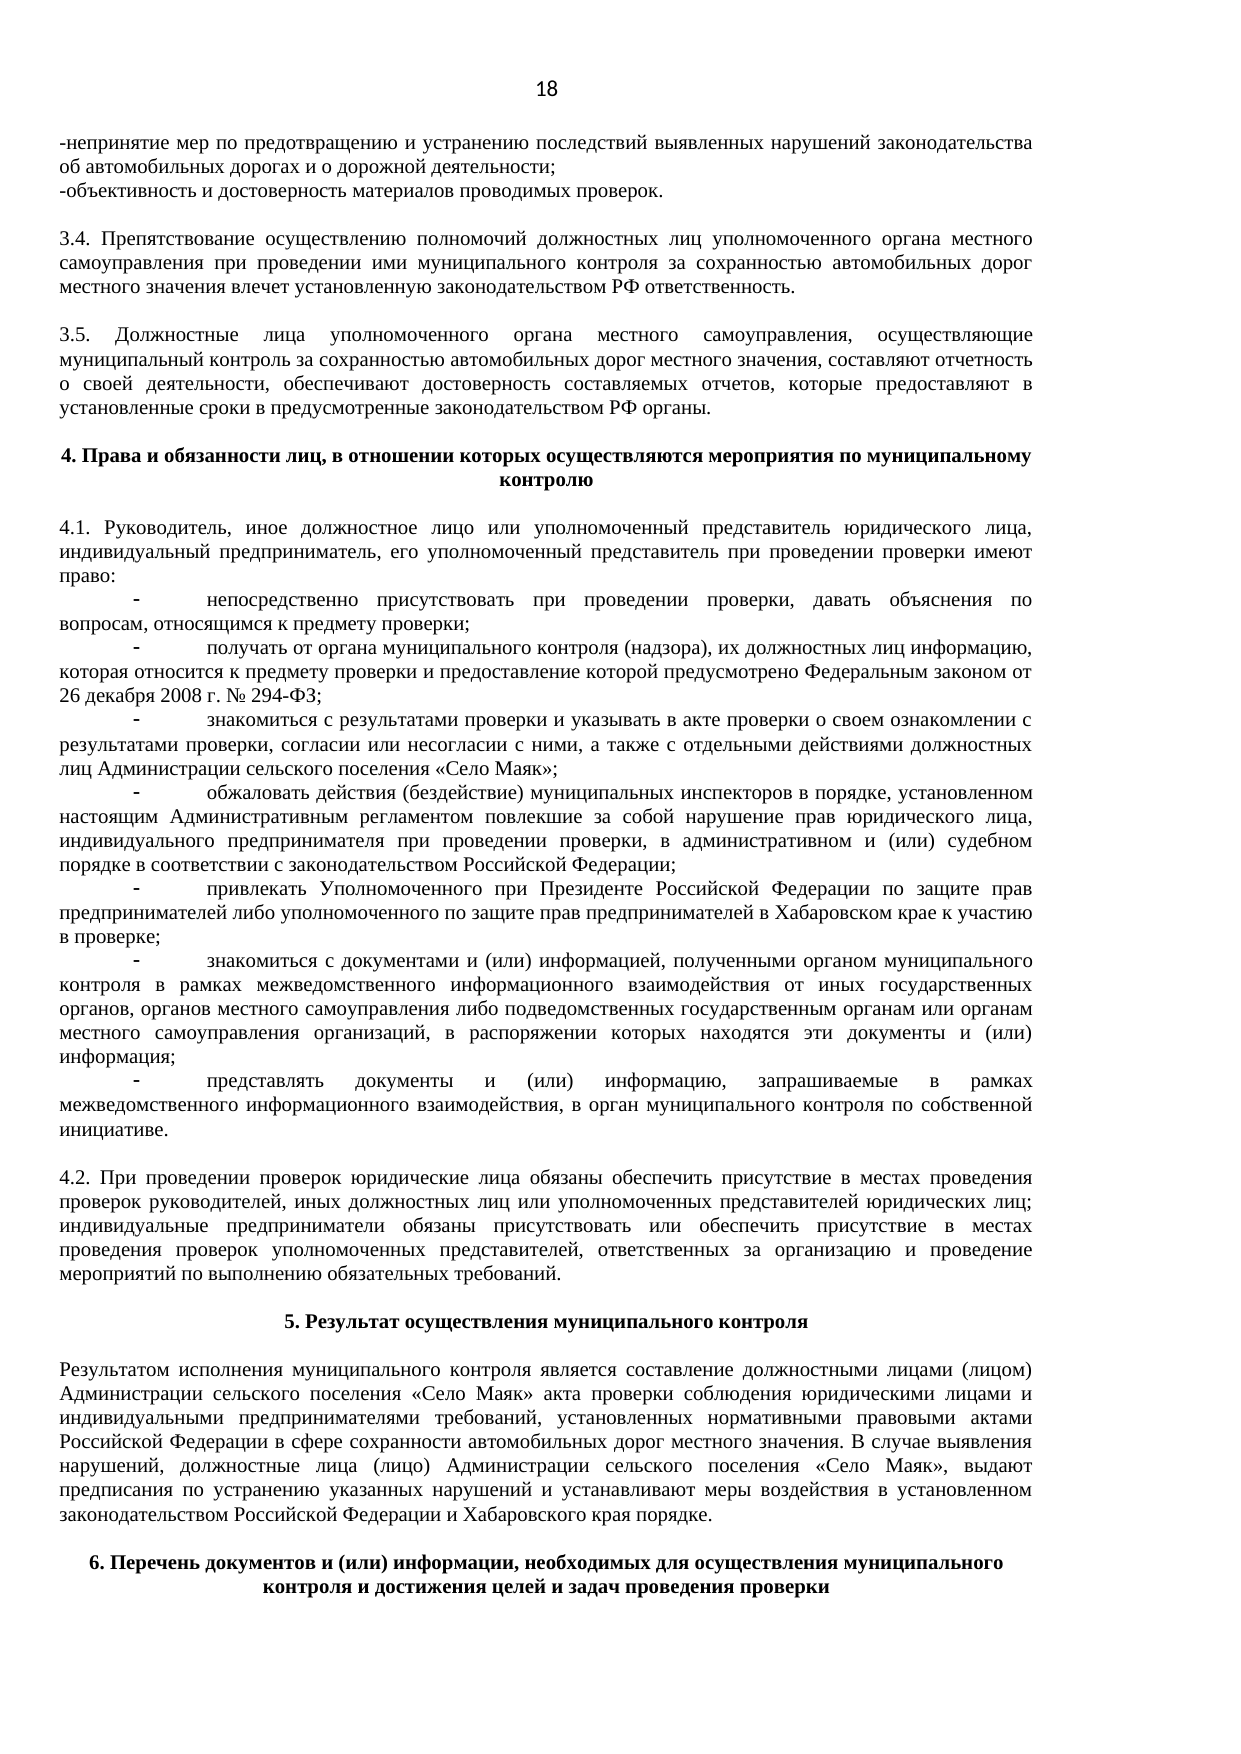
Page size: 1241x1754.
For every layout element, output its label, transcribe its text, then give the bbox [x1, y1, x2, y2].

list непосредственно присутствовать при проведении проверки, давать объяснения по вопросам, относящимся к предмету проверки; [59, 587, 1033, 635]
list представлять документы и (или) информацию, запрашиваемые в рамках межведомственного информационного взаимодействия, в орган муниципального контроля по собственной инициативе. [59, 1068, 1033, 1141]
text 5. Результат осуществления муниципального контроля [59, 1309, 1033, 1333]
text 4.2. При проведении проверок юридические лица обязаны обеспечить присутствие в местах проведения проверок руководителей, иных должностных лиц или уполномоченных представителей юридических лиц; индивидуальные предприниматели обязаны присутствовать или обеспечить присутствие в местах проведения проверок уполномоченных представителей, ответственных за организацию и проведение мероприятий по выполнению обязательных требований. [59, 1164, 1033, 1285]
text -непринятие мер по предотвращению и устранению последствий выявленных нарушений законодательства об автомобильных дорогах и о дорожной деятельности; [59, 130, 1033, 178]
list привлекать Уполномоченного при Президенте Российской Федерации по защите прав предпринимателей либо уполномоченного по защите прав предпринимателей в Хабаровском крае к участию в проверке; [59, 876, 1033, 948]
text Результатом исполнения муниципального контроля является составление должностными лицами (лицом) Администрации сельского поселения «Село Маяк» акта проверки соблюдения юридическими лицами и индивидуальными предпринимателями требований, установленных нормативными правовыми актами Российской Федерации в сфере сохранности автомобильных дорог местного значения. В случае выявления нарушений, должностные лица (лицо) Администрации сельского поселения «Село Маяк», выдают предписания по устранению указанных нарушений и устанавливают меры воздействия в установленном законодательством Российской Федерации и Хабаровского края порядке. [59, 1357, 1033, 1526]
text 6. Перечень документов и (или) информации, необходимых для осуществления муниципального контроля и достижения целей и задач проведения проверки [59, 1549, 1033, 1598]
text 4.1. Руководитель, иное должностное лицо или уполномоченный представитель юридического лица, индивидуальный предприниматель, его уполномоченный представитель при проведении проверки имеют право: [59, 515, 1033, 587]
list знакомиться с результатами проверки и указывать в акте проверки о своем ознакомлении с результатами проверки, согласии или несогласии с ними, а также с отдельными действиями должностных лиц Администрации сельского поселения «Село Маяк»; [59, 707, 1033, 779]
text 3.4. Препятствование осуществлению полномочий должностных лиц уполномоченного органа местного самоуправления при проведении ими муниципального контроля за сохранностью автомобильных дорог местного значения влечет установленную законодательством РФ ответственность. [59, 226, 1033, 298]
text 3.5. Должностные лица уполномоченного органа местного самоуправления, осуществляющие муниципальный контроль за сохранностью автомобильных дорог местного значения, составляют отчетность о своей деятельности, обеспечивают достоверность составляемых отчетов, которые предоставляют в установленные сроки в предусмотренные законодательством РФ органы. [59, 322, 1033, 419]
text -объективность и достоверность материалов проводимых проверок. [59, 178, 1033, 202]
text 4. Права и обязанности лиц, в отношении которых осуществляются мероприятия по муниципальному контролю [59, 443, 1033, 491]
list знакомиться с документами и (или) информацией, полученными органом муниципального контроля в рамках межведомственного информационного взаимодействия от иных государственных органов, органов местного самоуправления либо подведомственных государственным органам или органам местного самоуправления организаций, в распоряжении которых находятся эти документы и (или) информация; [59, 948, 1033, 1068]
list получать от органа муниципального контроля (надзора), их должностных лиц информацию, которая относится к предмету проверки и предоставление которой предусмотрено Федеральным законом от 26 декабря 2008 г. № 294-ФЗ; [59, 635, 1033, 707]
list обжаловать действия (бездействие) муниципальных инспекторов в порядке, установленном настоящим Административным регламентом повлекшие за собой нарушение прав юридического лица, индивидуального предпринимателя при проведении проверки, в административном и (или) судебном порядке в соответствии с законодательством Российской Федерации; [59, 779, 1033, 876]
